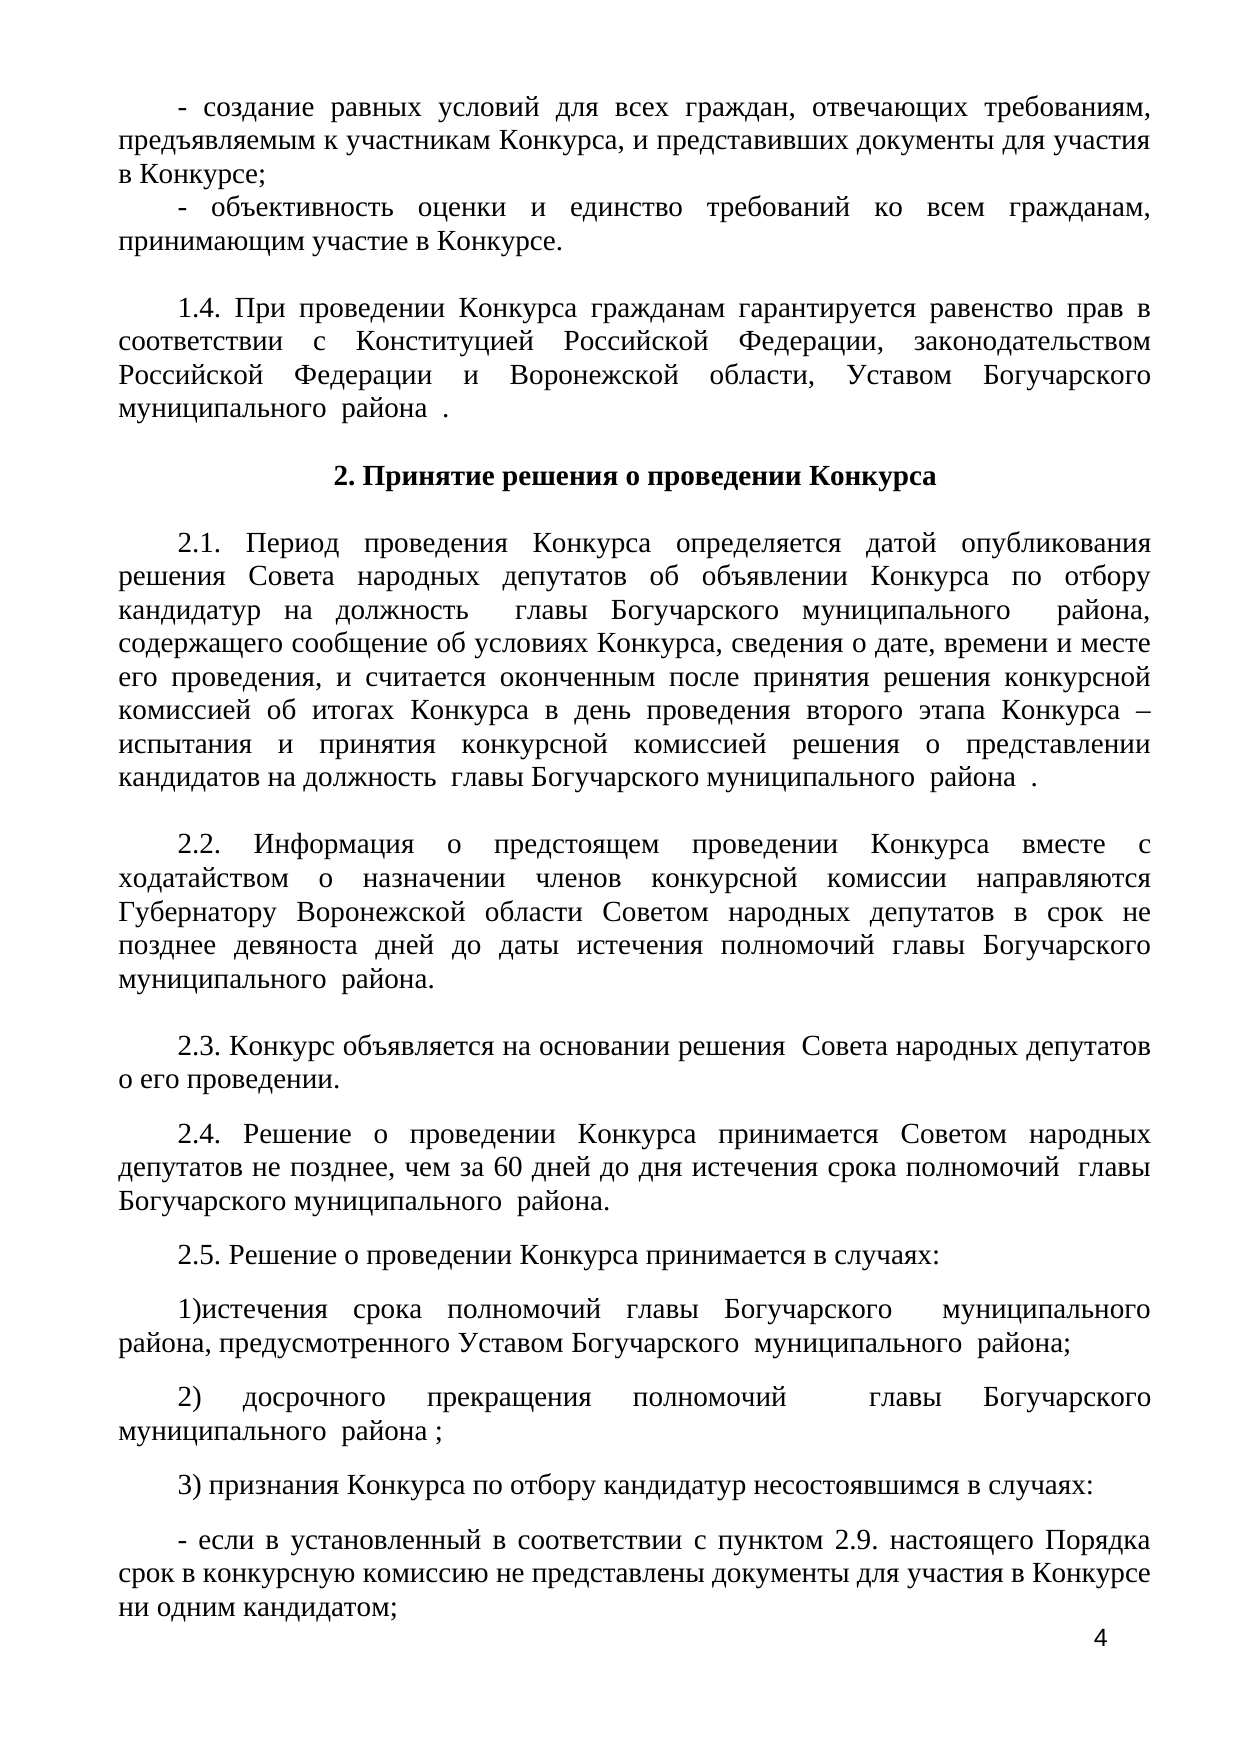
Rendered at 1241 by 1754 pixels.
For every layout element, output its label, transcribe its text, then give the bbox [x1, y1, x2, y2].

text 3) признания Конкурса по отбору кандидатур несостоявшимся в случаях: [118, 1467, 1152, 1501]
text 2.5. Решение о проведении Конкурса принимается в случаях: [118, 1237, 1152, 1271]
text 2) досрочного прекращения полномочий главы Богучарского муниципального района ; [118, 1379, 1152, 1447]
text 2.1. Период проведения Конкурса определяется датой опубликования решения Совета народных депутатов об объявлении Конкурса по отбору кандидатур на должность главы Богучарского муниципального района, содержащего сообщение об условиях Конкурса, сведения о дате, времени и месте его проведения, и считается оконченным после принятия решения конкурсной комиссией об итогах Конкурса в день проведения второго этапа Конкурса – испытания и принятия конкурсной комиссией решения о представлении кандидатов на должность главы Богучарского муниципального района . [118, 525, 1152, 793]
text 1)истечения срока полномочий главы Богучарского муниципального района, предусмотренного Уставом Богучарского муниципального района; [118, 1292, 1152, 1359]
text 2.2. Информация о предстоящем проведении Конкурса вместе с ходатайством о назначении членов конкурсной комиссии направляются Губернатору Воронежской области Советом народных депутатов в срок не позднее девяноста дней до даты истечения полномочий главы Богучарского муниципального района. [118, 827, 1152, 994]
text 2.3. Конкурс объявляется на основании решения Совета народных депутатов о его проведении. [118, 1028, 1152, 1095]
text - создание равных условий для всех граждан, отвечающих требованиям, предъявляемым к участникам Конкурса, и представивших документы для участия в Конкурсе; [118, 89, 1152, 189]
text - если в установленный в соответствии с пунктом 2.9. настоящего Порядка срок в конкурсную комиссию не представлены документы для участия в Конкурсе ни одним кандидатом; [118, 1522, 1152, 1622]
text 1.4. При проведении Конкурса гражданам гарантируется равенство прав в соответствии с Конституцией Российской Федерации, законодательством Российской Федерации и Воронежской области, Уставом Богучарского муниципального района . [118, 290, 1152, 424]
text 2. Принятие решения о проведении Конкурса [118, 458, 1152, 491]
text 2.4. Решение о проведении Конкурса принимается Советом народных депутатов не позднее, чем за 60 дней до дня истечения срока полномочий главы Богучарского муниципального района. [118, 1116, 1152, 1216]
text - объективность оценки и единство требований ко всем гражданам, принимающим участие в Конкурсе. [118, 189, 1152, 256]
